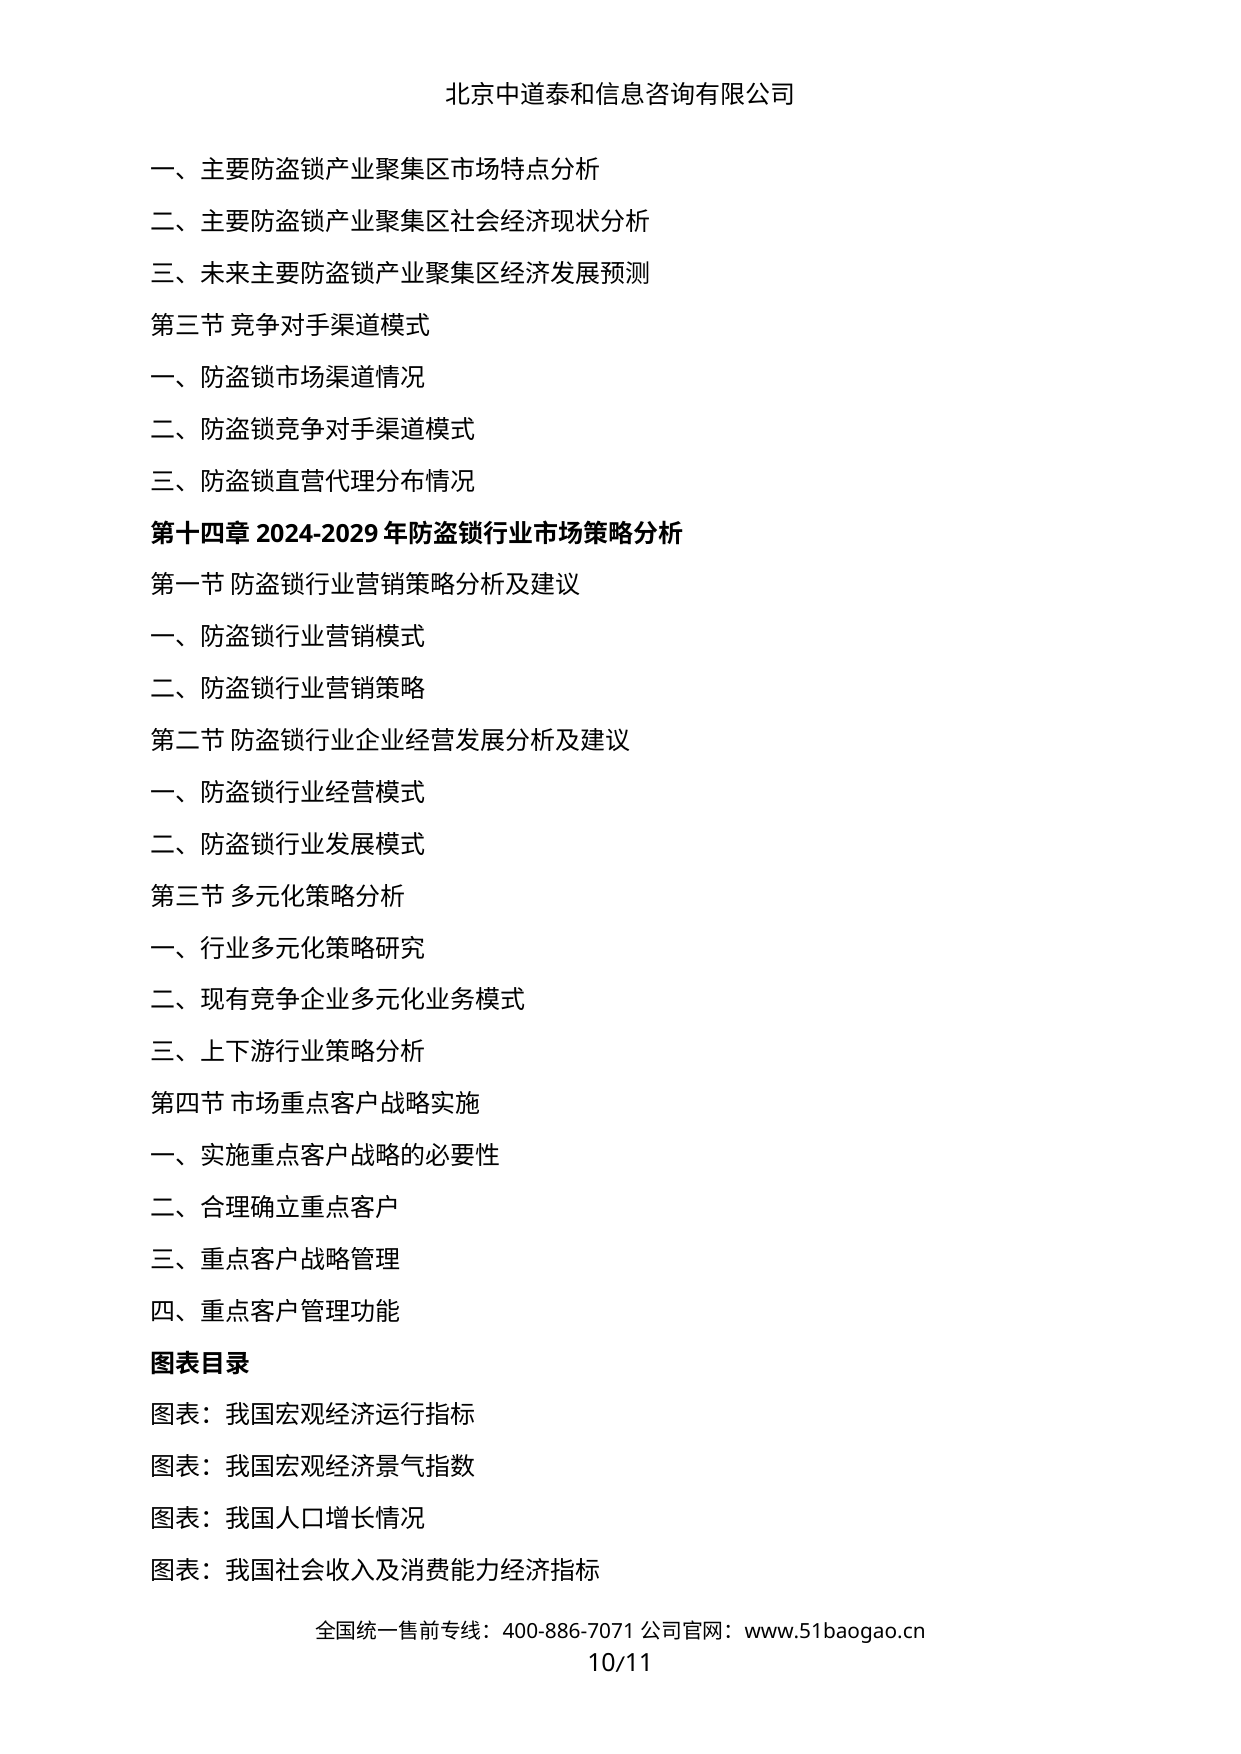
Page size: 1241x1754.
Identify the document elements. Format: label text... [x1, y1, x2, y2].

text 三、未来主要防盗锁产业聚集区经济发展预测 [150, 254, 1090, 290]
text 一、行业多元化策略研究 [150, 928, 1090, 964]
text 图表：我国宏观经济景气指数 [150, 1447, 1090, 1483]
text 一、防盗锁行业营销模式 [150, 617, 1090, 653]
text 第三节 多元化策略分析 [150, 876, 1090, 912]
text 第四节 市场重点客户战略实施 [150, 1084, 1090, 1120]
text 三、防盗锁直营代理分布情况 [150, 461, 1090, 497]
text 第一节 防盗锁行业营销策略分析及建议 [150, 565, 1090, 601]
text 二、主要防盗锁产业聚集区社会经济现状分析 [150, 202, 1090, 238]
text 图表：我国人口增长情况 [150, 1499, 1090, 1535]
text 一、防盗锁市场渠道情况 [150, 357, 1090, 394]
text 三、上下游行业策略分析 [150, 1032, 1090, 1068]
text 一、主要防盗锁产业聚集区市场特点分析 [150, 150, 1090, 186]
text 一、实施重点客户战略的必要性 [150, 1136, 1090, 1172]
text 二、防盗锁行业营销策略 [150, 669, 1090, 705]
text 二、防盗锁竞争对手渠道模式 [150, 409, 1090, 446]
text 四、重点客户管理功能 [150, 1291, 1090, 1327]
text 第十四章 2024-2029年防盗锁行业市场策略分析 [150, 513, 1090, 549]
text 图表目录 [150, 1343, 1090, 1379]
text 二、现有竞争企业多元化业务模式 [150, 980, 1090, 1016]
text 第二节 防盗锁行业企业经营发展分析及建议 [150, 721, 1090, 757]
text 第三节 竞争对手渠道模式 [150, 306, 1090, 342]
text 一、防盗锁行业经营模式 [150, 772, 1090, 809]
text 二、合理确立重点客户 [150, 1187, 1090, 1224]
text 图表：我国宏观经济运行指标 [150, 1395, 1090, 1431]
text 二、防盗锁行业发展模式 [150, 824, 1090, 861]
text 三、重点客户战略管理 [150, 1239, 1090, 1276]
text 图表：我国社会收入及消费能力经济指标 [150, 1551, 1090, 1587]
